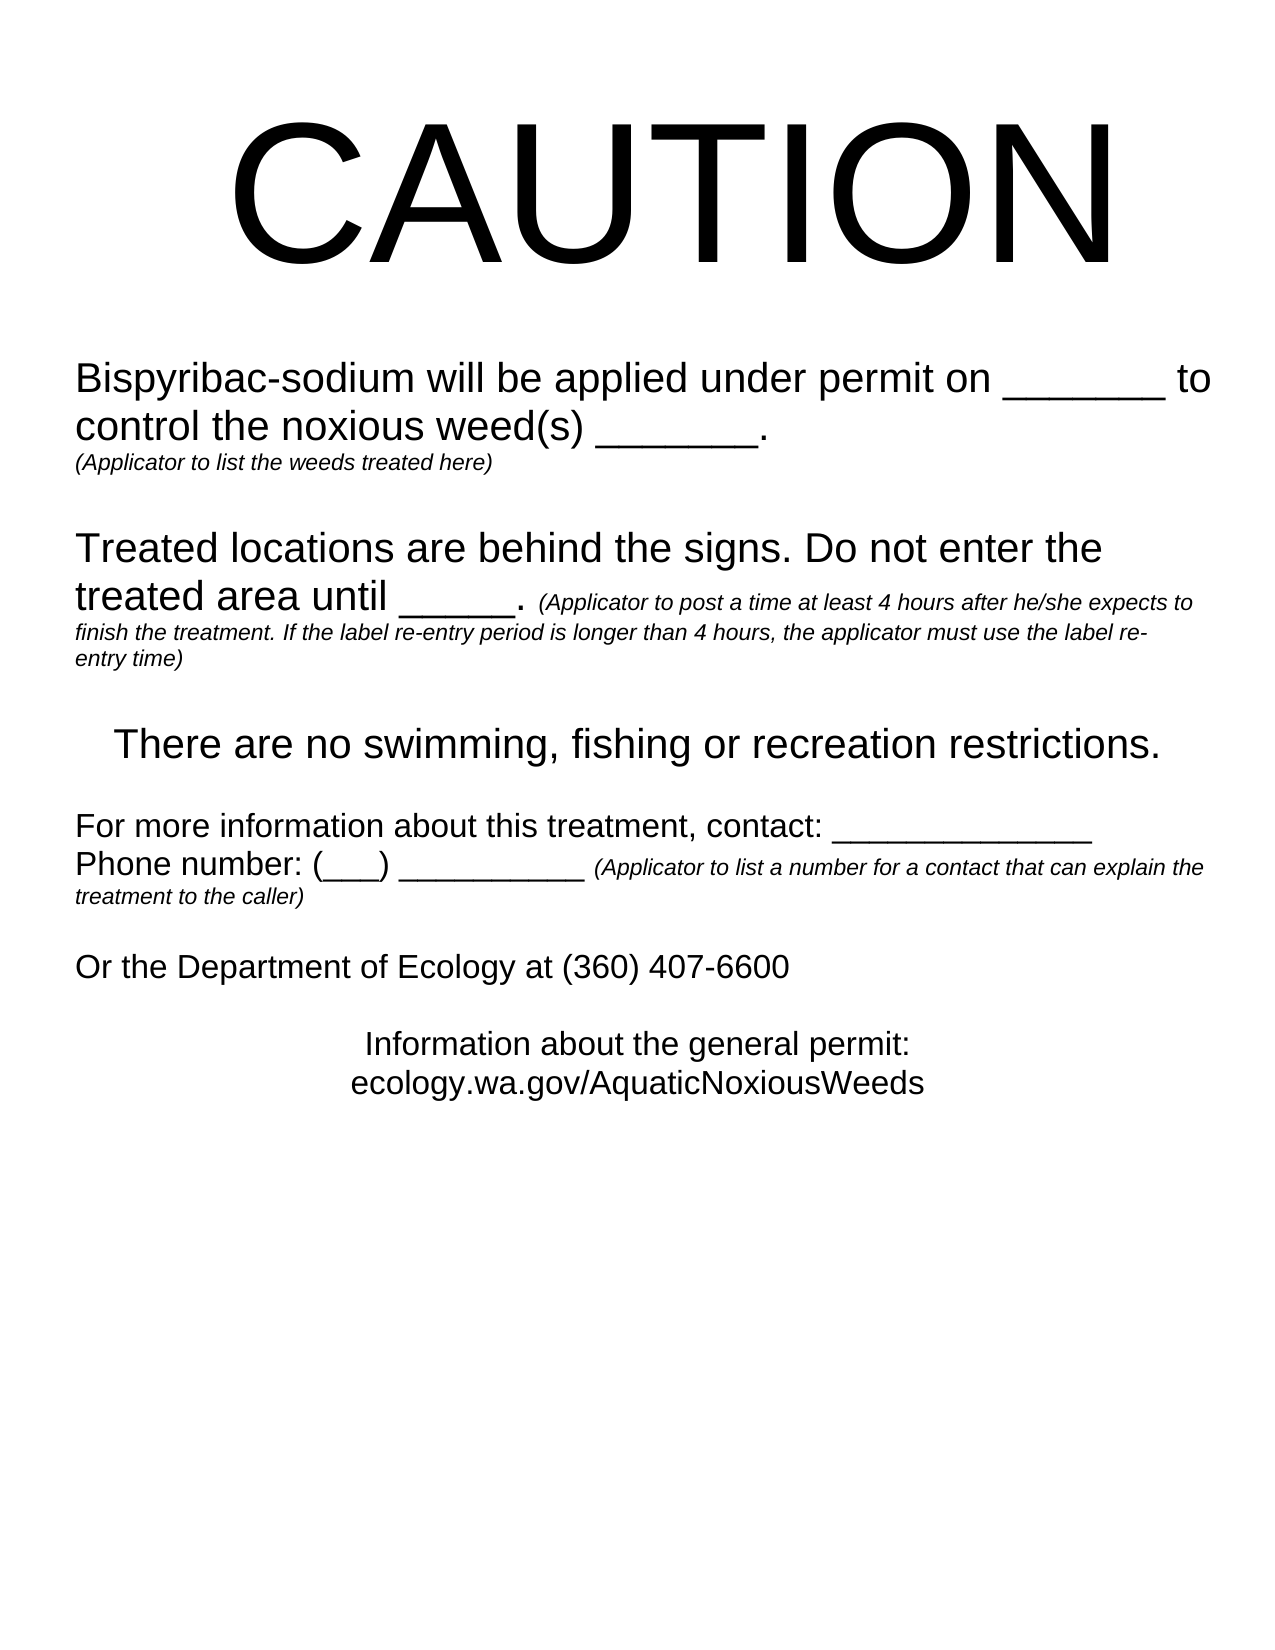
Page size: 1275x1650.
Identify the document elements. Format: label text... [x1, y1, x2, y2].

text Information about the general permit: [75, 1024, 1200, 1063]
text For more information about this treatment, contact: ______________ [75, 806, 1275, 844]
text Phone number: (___) __________ (Applicator to list a number for a contact that can explain the treatment to the caller) [75, 844, 1275, 909]
text CAUTION [75, 75, 1275, 305]
text Bispyribac-sodium will be applied under permit on _______ to control the noxious weed(s) _______. [75, 353, 1275, 449]
text Treated locations are behind the signs. Do not enter the treated area until _____. (Applicator to post a time at least 4 hours after he/she expects to finish the treatment. If the label re-entry period is longer than 4 hours, the applicator must use the label re-entry time) [75, 523, 1200, 672]
text Or the Department of Ecology at (360) 407-6600 [75, 947, 1275, 986]
text ecology.wa.gov/AquaticNoxiousWeeds [75, 1063, 1200, 1101]
text (Applicator to list the weeds treated here) [75, 449, 1275, 475]
text There are no swimming, fishing or recreation restrictions. [75, 719, 1200, 767]
